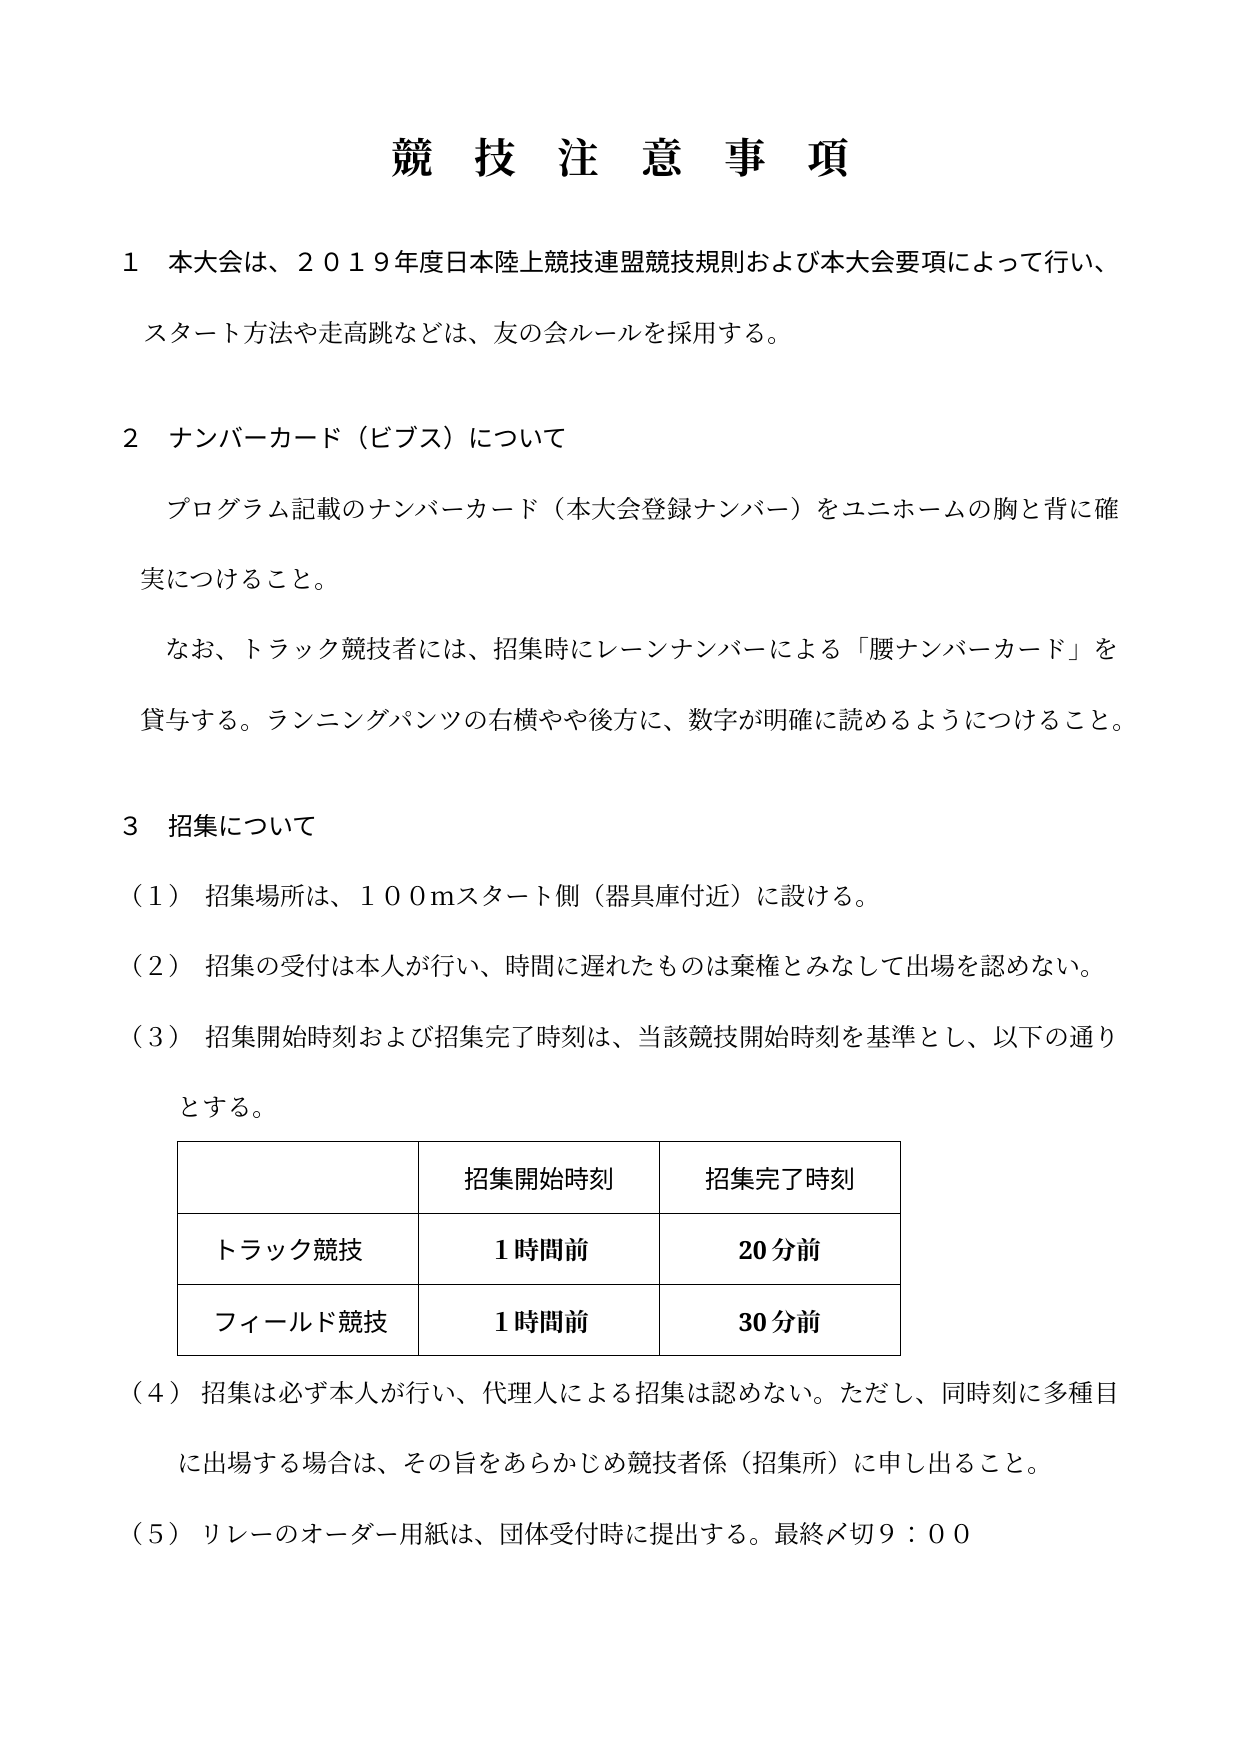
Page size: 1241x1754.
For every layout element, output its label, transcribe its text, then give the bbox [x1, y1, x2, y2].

table_cell 30分前 [660, 1285, 900, 1355]
text プログラム記載のナンバーカード（本大会登録ナンバー）をユニホームの胸と背に確実につけること。 [140, 472, 1122, 613]
list 招集開始時刻および招集完了時刻は、当該競技開始時刻を基準とし、以下の通りとする。 [118, 1000, 1122, 1141]
table_header [178, 1142, 418, 1212]
table_cell １時間前 [419, 1285, 659, 1355]
table_cell １時間前 [419, 1214, 659, 1284]
text １ 本大会は、２０１９年度日本陸上競技連盟競技規則および本大会要項によって行い、スタート方法や走高跳などは、友の会ルールを採用する。 [118, 226, 1122, 366]
table_cell トラック競技 [178, 1214, 418, 1284]
text 競 技 注 意 事 項 [118, 120, 1122, 190]
table_cell 20分前 [660, 1214, 900, 1284]
table_header 招集完了時刻 [660, 1142, 900, 1212]
list （５） リレーのオーダー用紙は、団体受付時に提出する。最終〆切９：００ [118, 1497, 1122, 1568]
table_cell フィールド競技 [178, 1285, 418, 1355]
text ３ 招集について [118, 789, 1122, 859]
text ２ ナンバーカード（ビブス）について [118, 402, 1122, 472]
list （４） 招集は必ず本人が行い、代理人による招集は認めない。ただし、同時刻に多種目に出場する場合は、その旨をあらかじめ競技者係（招集所）に申し出ること。 [118, 1356, 1122, 1497]
list 招集場所は、１００ｍスタート側（器具庫付近）に設ける。 [118, 859, 1122, 930]
list 招集の受付は本人が行い、時間に遅れたものは棄権とみなして出場を認めない。 [118, 930, 1122, 1000]
text なお、トラック競技者には、招集時にレーンナンバーによる「腰ナンバーカード」を貸与する。ランニングパンツの右横やや後方に、数字が明確に読めるようにつけること。 [140, 613, 1122, 754]
table_header 招集開始時刻 [419, 1142, 659, 1212]
